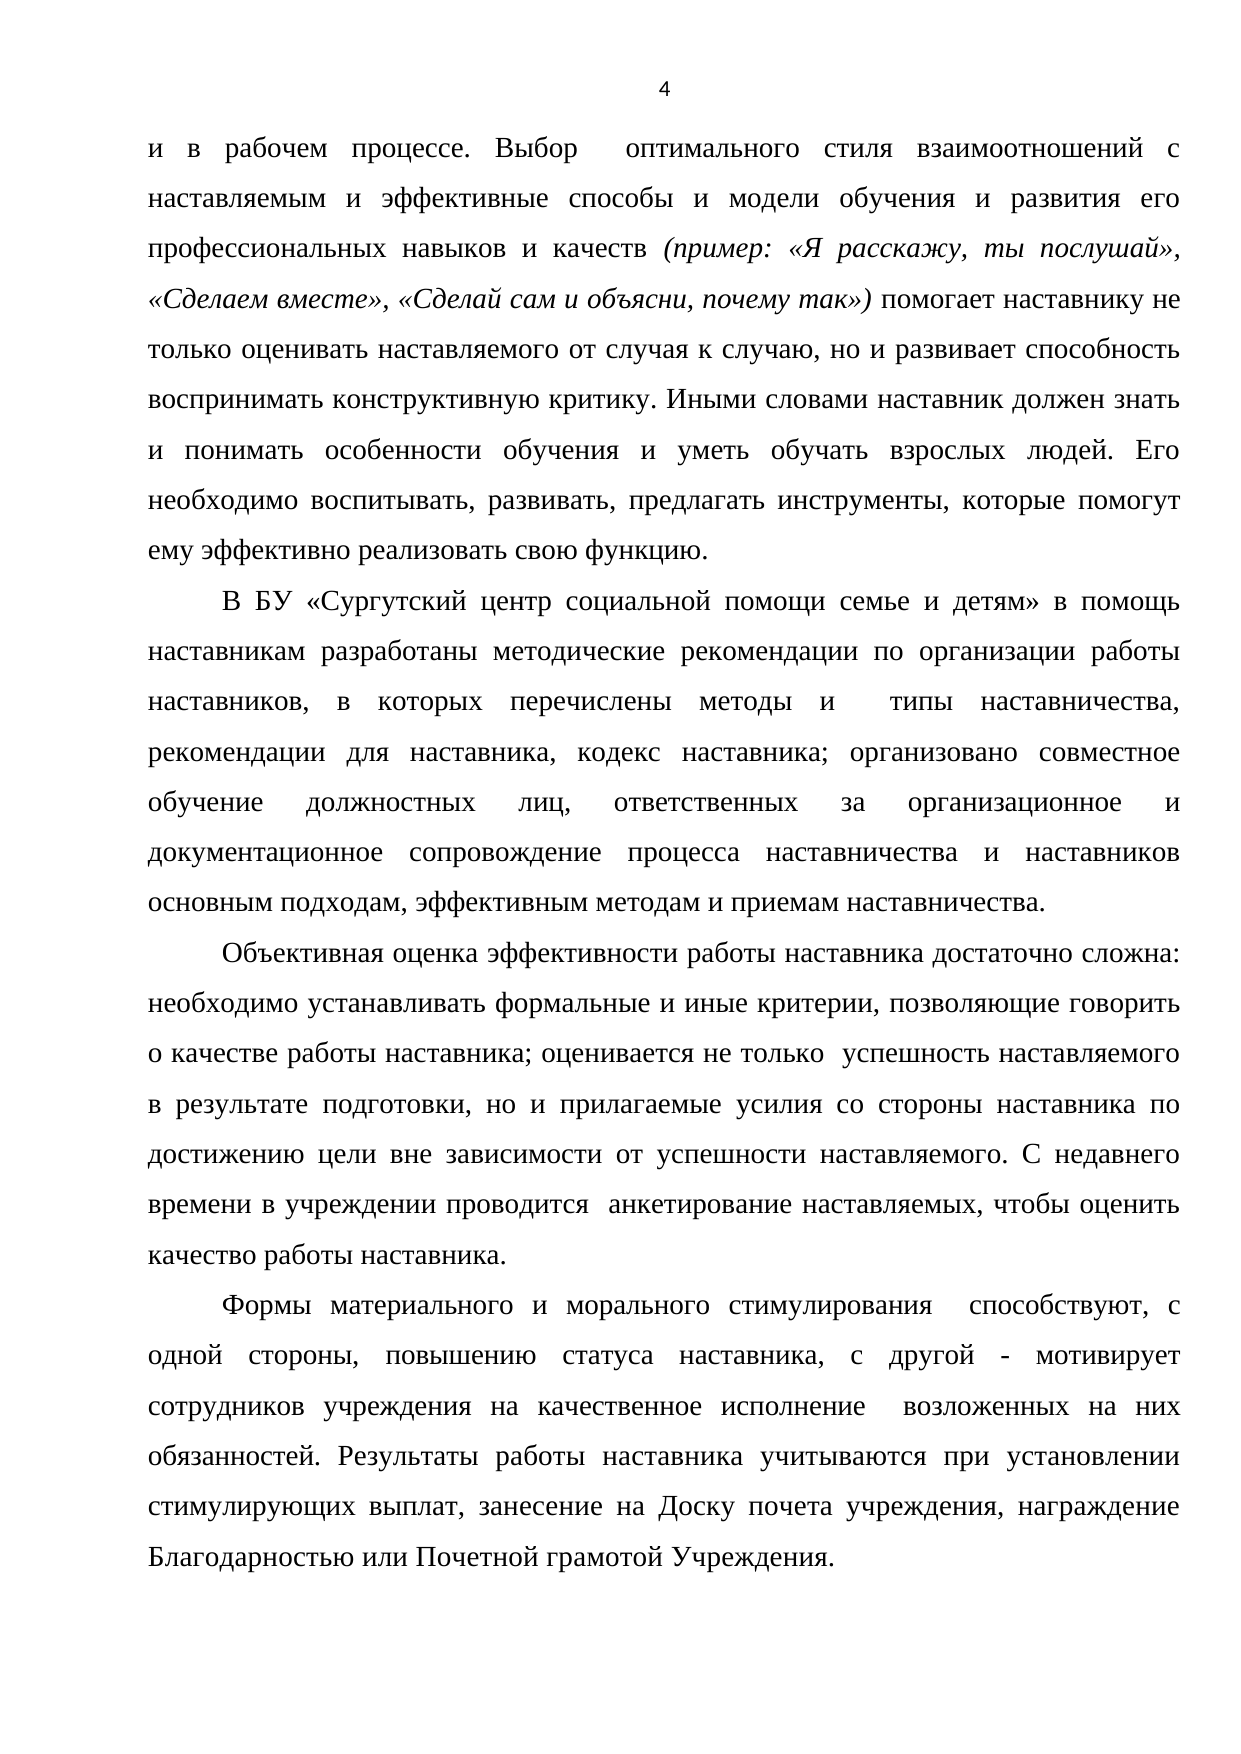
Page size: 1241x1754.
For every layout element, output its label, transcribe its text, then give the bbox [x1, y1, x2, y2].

text В БУ «Сургутский центр социальной помощи семье и детям» в помощь наставникам разработаны методические рекомендации по организации работы наставников, в которых перечислены методы и типы наставничества, рекомендации для наставника, кодекс наставника; организовано совместное обучение должностных лиц, ответственных за организационное и документационное сопровождение процесса наставничества и наставников основным подходам, эффективным методам и приемам наставничества. [148, 583, 1181, 918]
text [148, 130, 1181, 566]
text Объективная оценка эффективности работы наставника достаточно сложна: необходимо устанавливать формальные и иные критерии, позволяющие говорить о качестве работы наставника; оценивается не только успешность наставляемого в результате подготовки, но и прилагаемые усилия со стороны наставника по достижению цели вне зависимости от успешности наставляемого. С недавнего времени в учреждении проводится анкетирование наставляемых, чтобы оценить качество работы наставника. [148, 935, 1181, 1270]
text Формы материального и морального стимулирования способствуют, с одной стороны, повышению статуса наставника, с другой - мотивирует сотрудников учреждения на качественное исполнение возложенных на них обязанностей. Результаты работы наставника учитываются при установлении стимулирующих выплат, занесение на Доску почета учреждения, награждение Благодарностью или Почетной грамотой Учреждения. [148, 1287, 1181, 1572]
